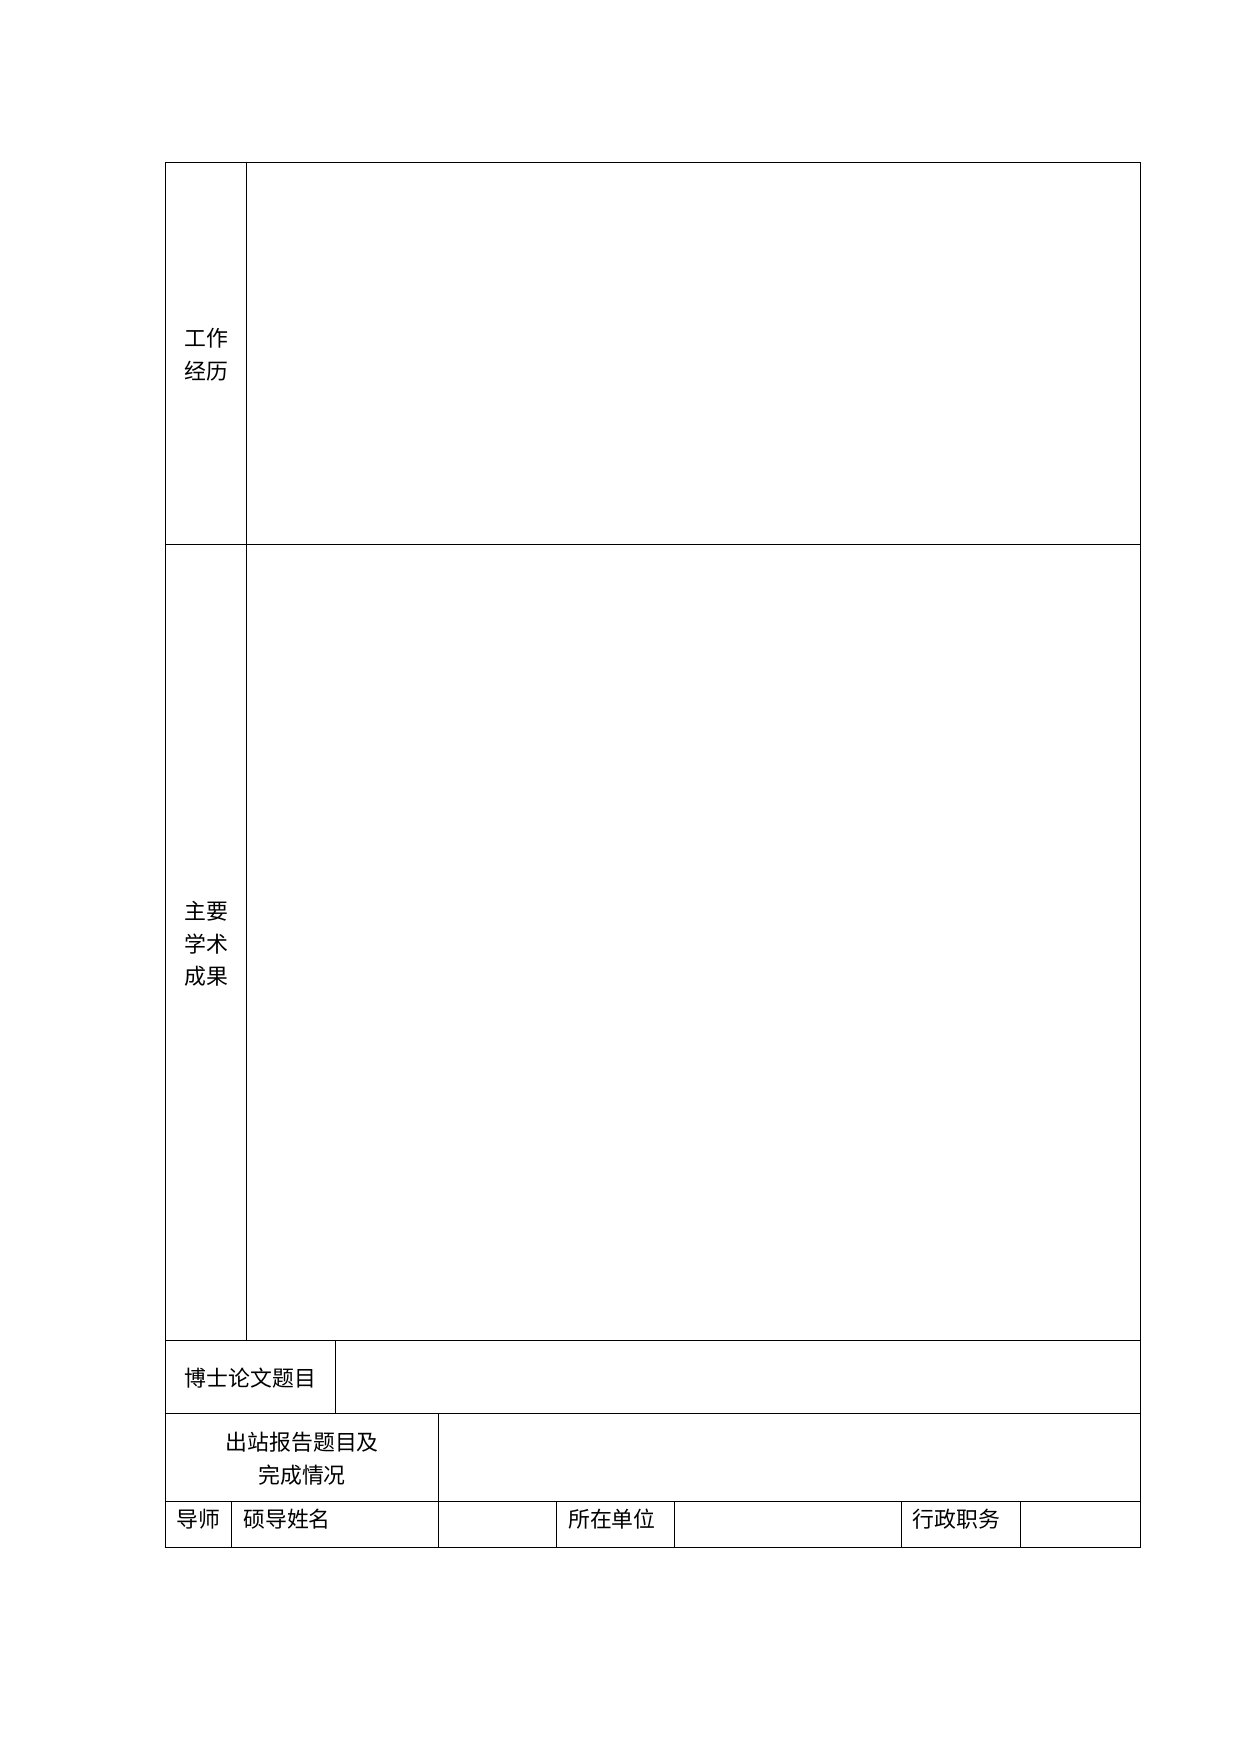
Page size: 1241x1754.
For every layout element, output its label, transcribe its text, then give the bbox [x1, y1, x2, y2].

table_cell [675, 1502, 901, 1547]
table_cell 主要学术成果 [166, 545, 246, 1340]
table_cell [439, 1502, 556, 1547]
table_cell [336, 1341, 1140, 1413]
table_cell 出站报告题目及 完成情况 [166, 1414, 438, 1501]
table_cell [1021, 1502, 1140, 1547]
table_cell [439, 1414, 1140, 1501]
table_cell 所在单位 [557, 1502, 674, 1547]
table_cell 硕导姓名 [232, 1502, 438, 1547]
table_cell 博士论文题目 [166, 1341, 335, 1413]
table_cell [247, 163, 1140, 544]
table_cell [247, 545, 1140, 1340]
table_cell 行政职务 [902, 1502, 1020, 1547]
table_cell 导师情况 [166, 1502, 231, 1547]
table_cell 工作 经历 [166, 163, 246, 544]
